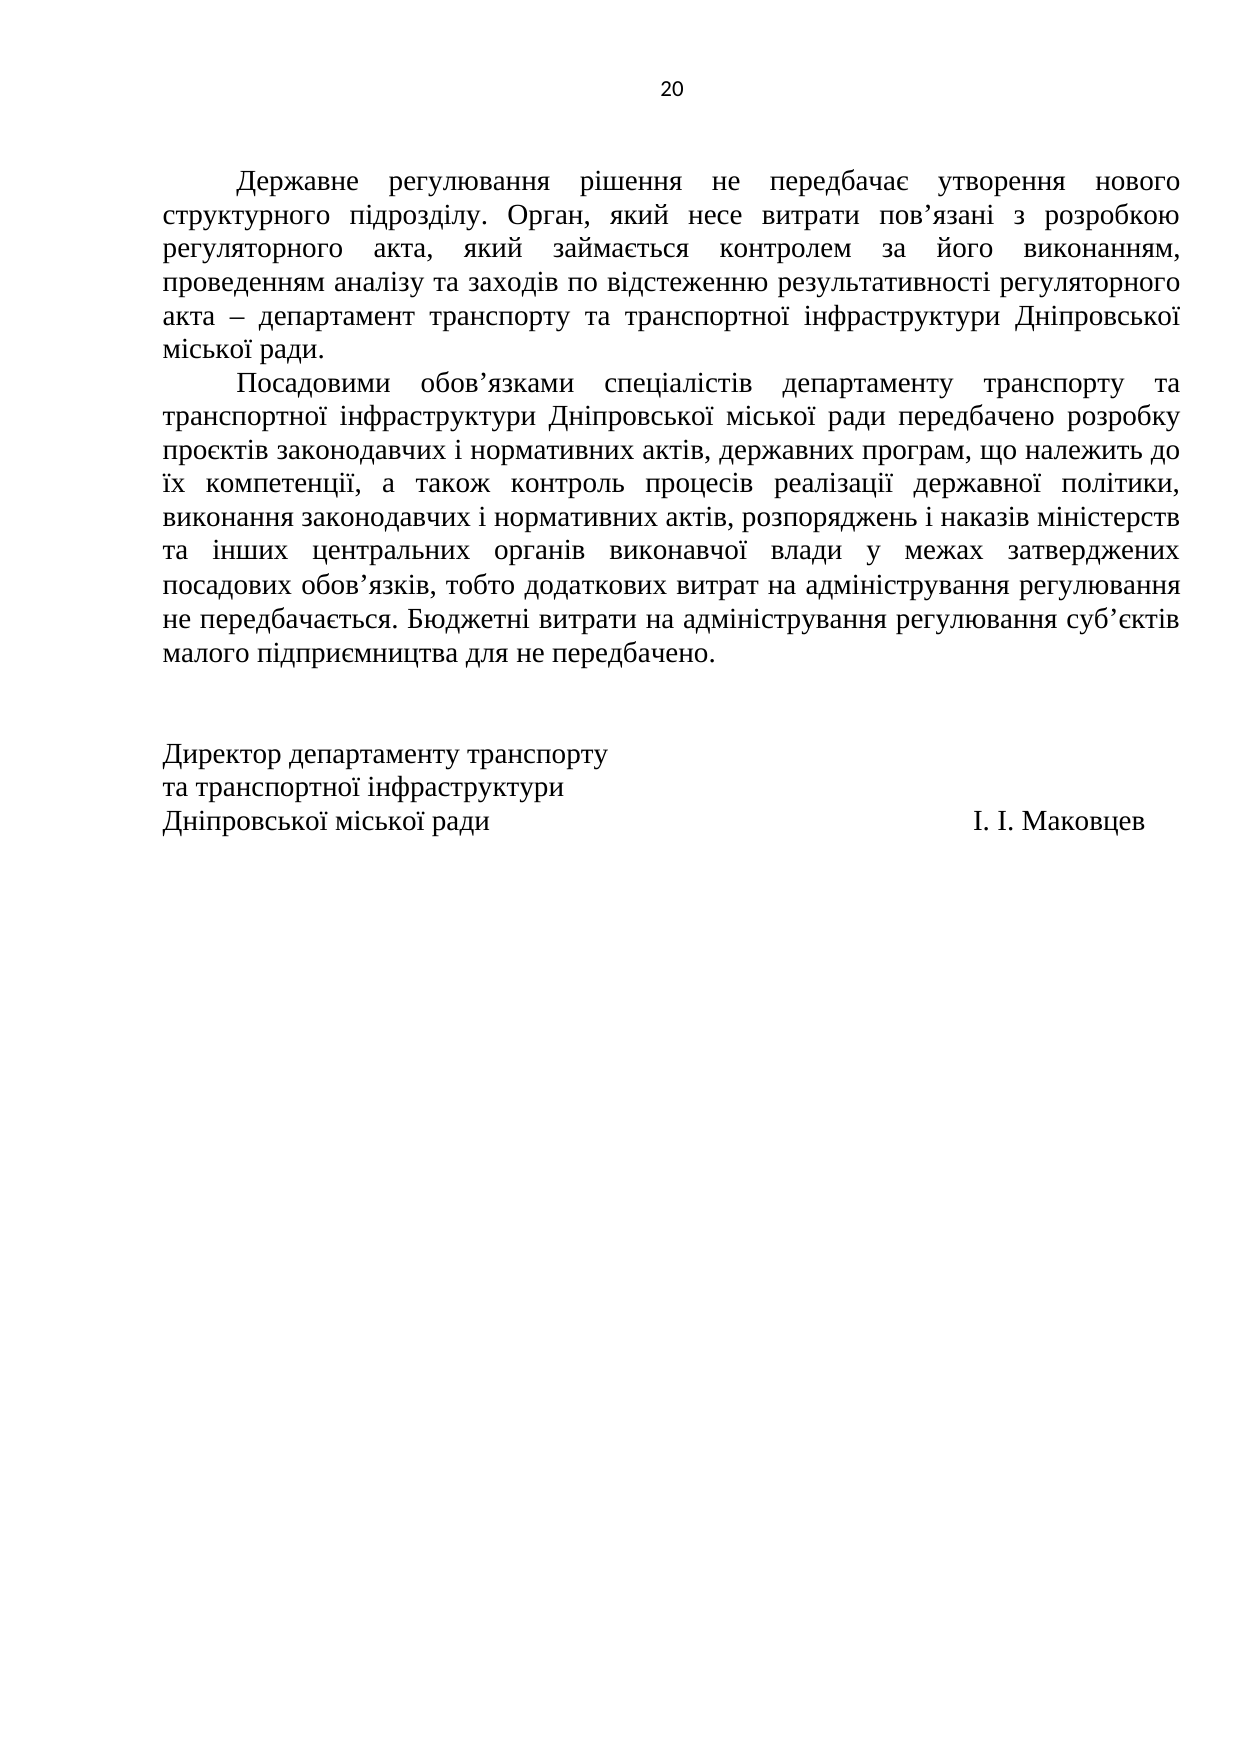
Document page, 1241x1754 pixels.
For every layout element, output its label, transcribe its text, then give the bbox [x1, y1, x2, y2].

text Державне регулювання рішення не передбачає утворення нового структурного підрозділу. Орган, який несе витрати пов’язані з розробкою регуляторного акта, який займається контролем за його виконанням, проведенням аналізу та заходів по відстеженню результативності регуляторного акта – департамент транспорту та транспортної інфраструктури Дніпровської міської ради. [162, 163, 1181, 365]
text та транспортної інфраструктури [162, 769, 1181, 803]
text Посадовими обов’язками спеціалістів департаменту транспорту та транспортної інфраструктури Дніпровської міської ради передбачено розробку проєктів законодавчих і нормативних актів, державних програм, що належить до їх компетенції, а також контроль процесів реалізації державної політики, виконання законодавчих і нормативних актів, розпоряджень і наказів міністерств та інших центральних органів виконавчої влади у межах затверджених посадових обов’язків, тобто додаткових витрат на адміністрування регулювання не передбачається. Бюджетні витрати на адміністрування регулювання суб’єктів малого підприємництва для не передбачено. [162, 365, 1181, 669]
text Директор департаменту транспорту [162, 736, 1181, 769]
text Дніпровської міської ради І. І. Маковцев [162, 803, 1181, 836]
